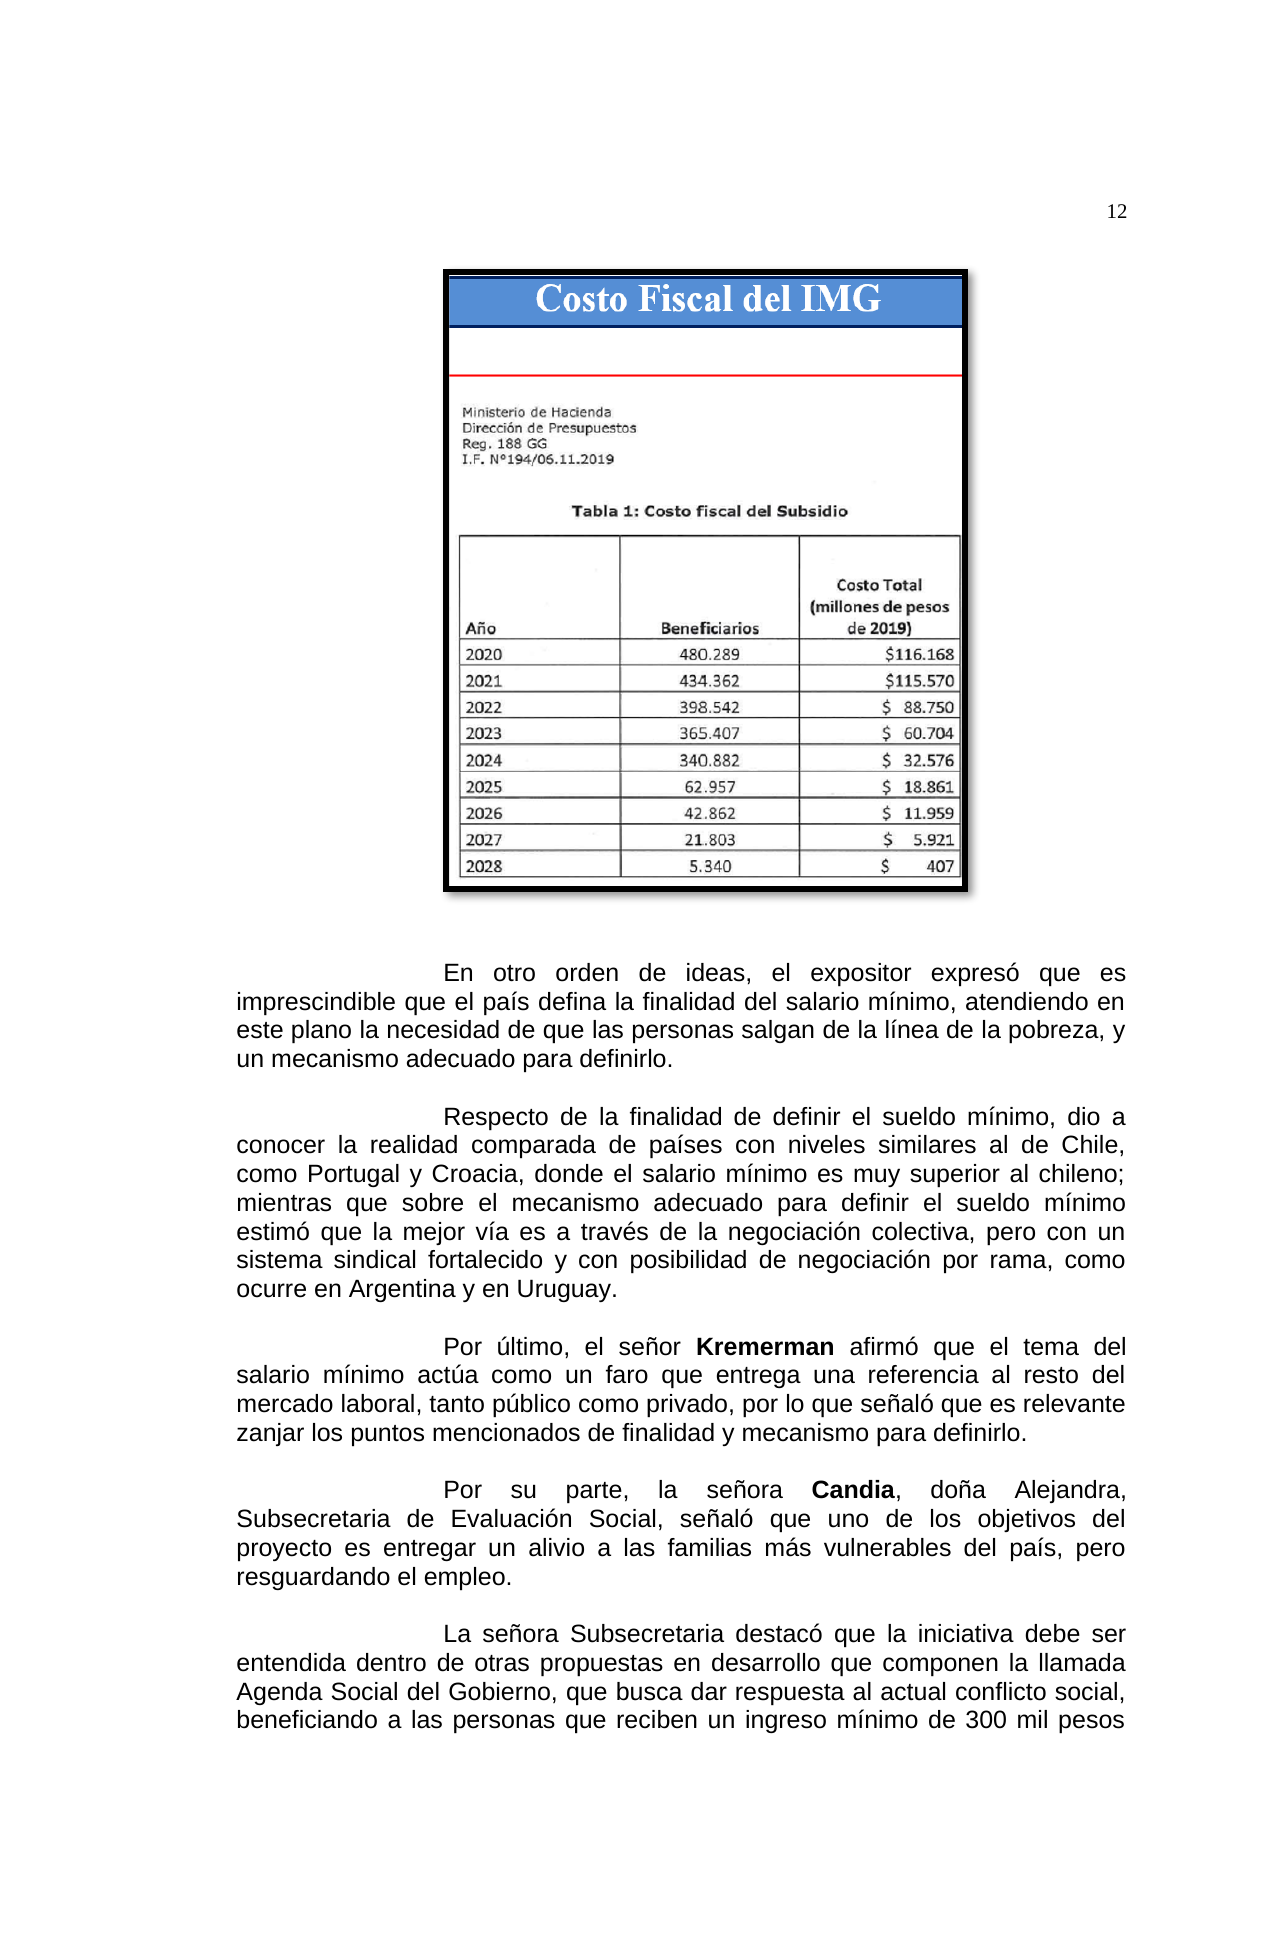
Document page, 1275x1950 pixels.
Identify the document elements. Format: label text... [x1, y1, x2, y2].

picture [449, 275, 962, 886]
text En otro orden de ideas, el expositor expresó que es imprescindible que el país defina la finalidad del salario mínimo, atendiendo en este plano la necesidad de que las personas salgan de la línea de la pobreza, y un mecanismo adecuado para definirlo. [236, 958, 1127, 1073]
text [236, 1619, 1127, 1734]
text Respecto de la finalidad de definir el sueldo mínimo, dio a conocer la realidad comparada de países con niveles similares al de Chile, como Portugal y Croacia, donde el salario mínimo es muy superior al chileno; mientras que sobre el mecanismo adecuado para definir el sueldo mínimo estimó que la mejor vía es a través de la negociación colectiva, pero con un sistema sindical fortalecido y con posibilidad de negociación por rama, como ocurre en Argentina y en Uruguay. [236, 1102, 1127, 1303]
text Por su parte, la señora Candia, doña Alejandra, Subsecretaria de Evaluación Social, señaló que uno de los objetivos del proyecto es entregar un alivio a las familias más vulnerables del país, pero resguardando el empleo. [236, 1475, 1127, 1590]
text Por último, el señor Kremerman afirmó que el tema del salario mínimo actúa como un faro que entrega una referencia al resto del mercado laboral, tanto público como privado, por lo que señaló que es relevante zanjar los puntos mencionados de finalidad y mecanismo para definirlo. [236, 1332, 1127, 1447]
